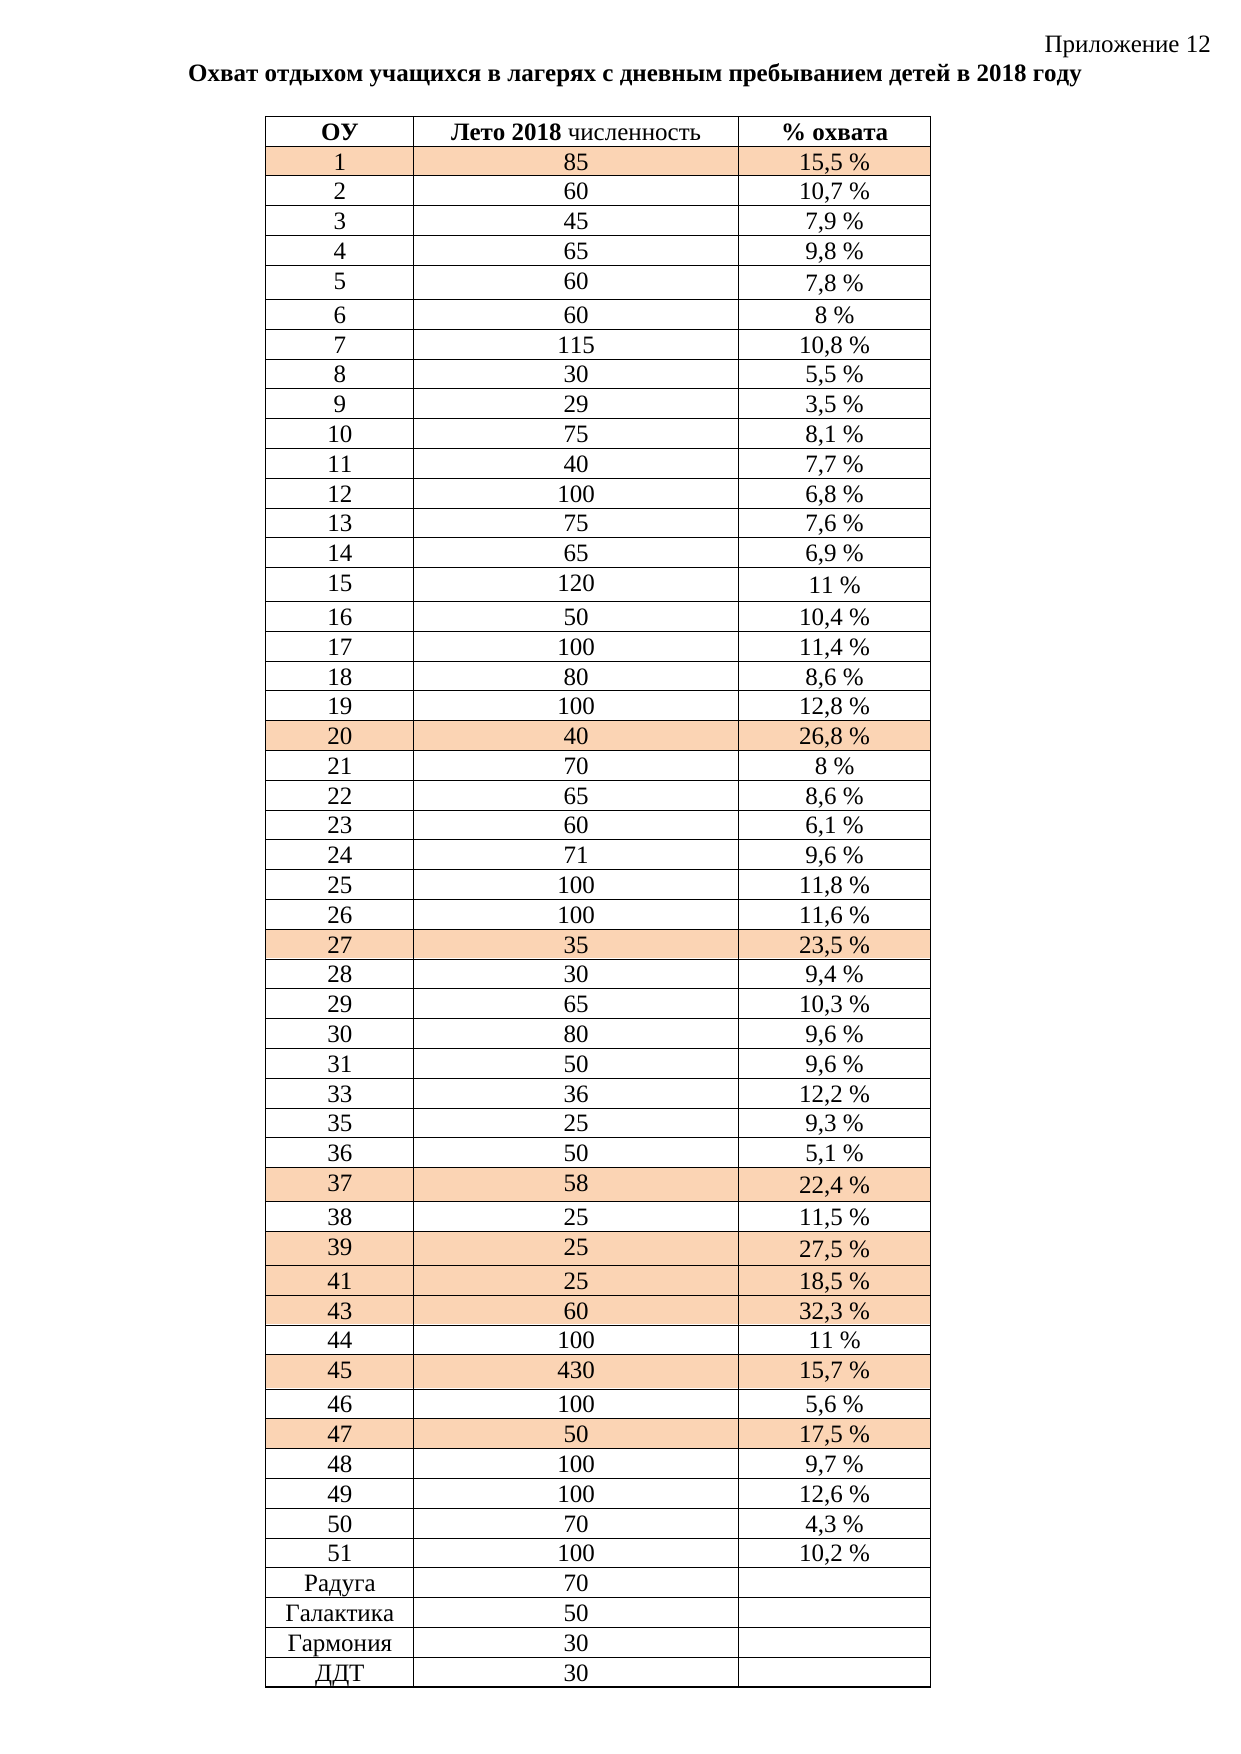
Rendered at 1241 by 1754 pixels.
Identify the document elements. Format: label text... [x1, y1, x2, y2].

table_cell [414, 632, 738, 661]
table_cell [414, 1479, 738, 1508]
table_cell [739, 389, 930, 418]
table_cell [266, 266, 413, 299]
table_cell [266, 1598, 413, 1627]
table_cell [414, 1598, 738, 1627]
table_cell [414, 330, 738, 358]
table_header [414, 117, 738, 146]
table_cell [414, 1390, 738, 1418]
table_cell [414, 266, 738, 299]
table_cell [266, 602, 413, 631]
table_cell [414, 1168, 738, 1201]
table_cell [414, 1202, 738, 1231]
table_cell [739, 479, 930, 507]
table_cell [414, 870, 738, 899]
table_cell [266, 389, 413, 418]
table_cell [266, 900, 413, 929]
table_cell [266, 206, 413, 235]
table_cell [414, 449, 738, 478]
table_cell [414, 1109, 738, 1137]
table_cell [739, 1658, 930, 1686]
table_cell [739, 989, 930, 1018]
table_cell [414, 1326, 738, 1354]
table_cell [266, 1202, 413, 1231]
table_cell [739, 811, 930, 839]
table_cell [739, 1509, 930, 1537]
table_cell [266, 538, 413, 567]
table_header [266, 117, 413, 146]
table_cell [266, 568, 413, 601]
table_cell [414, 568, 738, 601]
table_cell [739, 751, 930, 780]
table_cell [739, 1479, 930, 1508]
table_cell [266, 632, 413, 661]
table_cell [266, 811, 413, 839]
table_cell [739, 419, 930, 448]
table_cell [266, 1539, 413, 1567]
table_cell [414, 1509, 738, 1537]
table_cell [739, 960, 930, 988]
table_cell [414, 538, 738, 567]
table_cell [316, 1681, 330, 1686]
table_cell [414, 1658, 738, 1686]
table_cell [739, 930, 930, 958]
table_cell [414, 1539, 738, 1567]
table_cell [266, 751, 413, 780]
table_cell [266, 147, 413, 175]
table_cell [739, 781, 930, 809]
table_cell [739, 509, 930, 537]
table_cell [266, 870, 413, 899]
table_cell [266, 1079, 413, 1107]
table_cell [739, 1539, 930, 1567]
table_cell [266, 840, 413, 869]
text Охват отдыхом учащихся в лагерях с дневным пребыванием детей в 2018 году [59, 58, 1211, 87]
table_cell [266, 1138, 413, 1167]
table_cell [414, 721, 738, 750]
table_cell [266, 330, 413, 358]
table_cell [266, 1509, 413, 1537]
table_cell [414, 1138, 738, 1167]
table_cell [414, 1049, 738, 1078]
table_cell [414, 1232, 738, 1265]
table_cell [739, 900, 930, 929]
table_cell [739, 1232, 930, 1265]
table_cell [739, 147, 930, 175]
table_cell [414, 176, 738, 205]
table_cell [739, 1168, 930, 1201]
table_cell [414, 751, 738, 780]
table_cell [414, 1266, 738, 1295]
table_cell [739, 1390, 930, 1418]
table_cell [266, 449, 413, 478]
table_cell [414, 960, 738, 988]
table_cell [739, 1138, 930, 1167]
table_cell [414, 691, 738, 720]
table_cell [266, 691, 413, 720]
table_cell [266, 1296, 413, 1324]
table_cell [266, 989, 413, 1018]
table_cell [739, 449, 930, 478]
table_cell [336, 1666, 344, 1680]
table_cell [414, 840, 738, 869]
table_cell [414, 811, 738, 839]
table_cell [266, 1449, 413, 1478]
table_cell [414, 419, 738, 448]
text Приложение 12 [59, 29, 1211, 58]
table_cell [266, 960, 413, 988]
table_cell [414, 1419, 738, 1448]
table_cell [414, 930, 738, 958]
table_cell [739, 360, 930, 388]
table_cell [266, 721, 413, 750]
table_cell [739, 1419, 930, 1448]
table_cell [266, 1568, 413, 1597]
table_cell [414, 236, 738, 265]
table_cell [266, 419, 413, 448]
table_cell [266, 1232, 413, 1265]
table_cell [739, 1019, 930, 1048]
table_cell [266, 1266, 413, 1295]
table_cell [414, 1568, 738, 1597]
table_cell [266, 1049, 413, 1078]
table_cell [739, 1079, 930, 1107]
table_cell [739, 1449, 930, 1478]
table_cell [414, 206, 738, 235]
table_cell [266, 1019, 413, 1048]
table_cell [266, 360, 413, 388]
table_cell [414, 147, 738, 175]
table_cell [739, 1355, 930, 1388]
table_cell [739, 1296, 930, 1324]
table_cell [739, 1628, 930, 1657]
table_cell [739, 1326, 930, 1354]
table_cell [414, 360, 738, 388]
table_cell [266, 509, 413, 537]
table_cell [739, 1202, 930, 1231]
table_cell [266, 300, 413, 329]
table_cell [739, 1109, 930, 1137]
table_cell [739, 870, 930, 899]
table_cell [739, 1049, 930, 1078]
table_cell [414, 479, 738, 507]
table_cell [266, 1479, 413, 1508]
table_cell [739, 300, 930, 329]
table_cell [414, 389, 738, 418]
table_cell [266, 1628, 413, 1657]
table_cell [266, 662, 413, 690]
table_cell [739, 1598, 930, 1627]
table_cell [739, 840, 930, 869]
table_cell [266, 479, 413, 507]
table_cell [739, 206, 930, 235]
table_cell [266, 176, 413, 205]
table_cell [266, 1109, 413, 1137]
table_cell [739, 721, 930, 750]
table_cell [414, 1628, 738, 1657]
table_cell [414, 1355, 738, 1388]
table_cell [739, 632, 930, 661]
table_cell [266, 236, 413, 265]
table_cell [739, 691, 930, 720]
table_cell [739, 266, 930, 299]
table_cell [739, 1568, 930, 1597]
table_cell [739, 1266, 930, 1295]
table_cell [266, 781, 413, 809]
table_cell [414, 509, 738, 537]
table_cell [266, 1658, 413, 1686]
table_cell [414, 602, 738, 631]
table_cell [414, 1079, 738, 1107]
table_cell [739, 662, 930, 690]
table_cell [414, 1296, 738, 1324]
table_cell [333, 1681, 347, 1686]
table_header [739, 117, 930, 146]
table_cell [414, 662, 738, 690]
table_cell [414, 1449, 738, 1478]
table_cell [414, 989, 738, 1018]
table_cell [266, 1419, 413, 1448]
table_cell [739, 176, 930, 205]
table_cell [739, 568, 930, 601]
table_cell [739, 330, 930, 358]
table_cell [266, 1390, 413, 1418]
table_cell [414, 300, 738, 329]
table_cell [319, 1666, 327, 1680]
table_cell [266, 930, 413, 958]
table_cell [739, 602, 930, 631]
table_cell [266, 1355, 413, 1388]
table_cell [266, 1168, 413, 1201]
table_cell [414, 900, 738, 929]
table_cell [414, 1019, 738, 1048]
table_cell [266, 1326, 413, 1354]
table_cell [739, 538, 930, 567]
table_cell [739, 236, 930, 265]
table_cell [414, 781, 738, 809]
